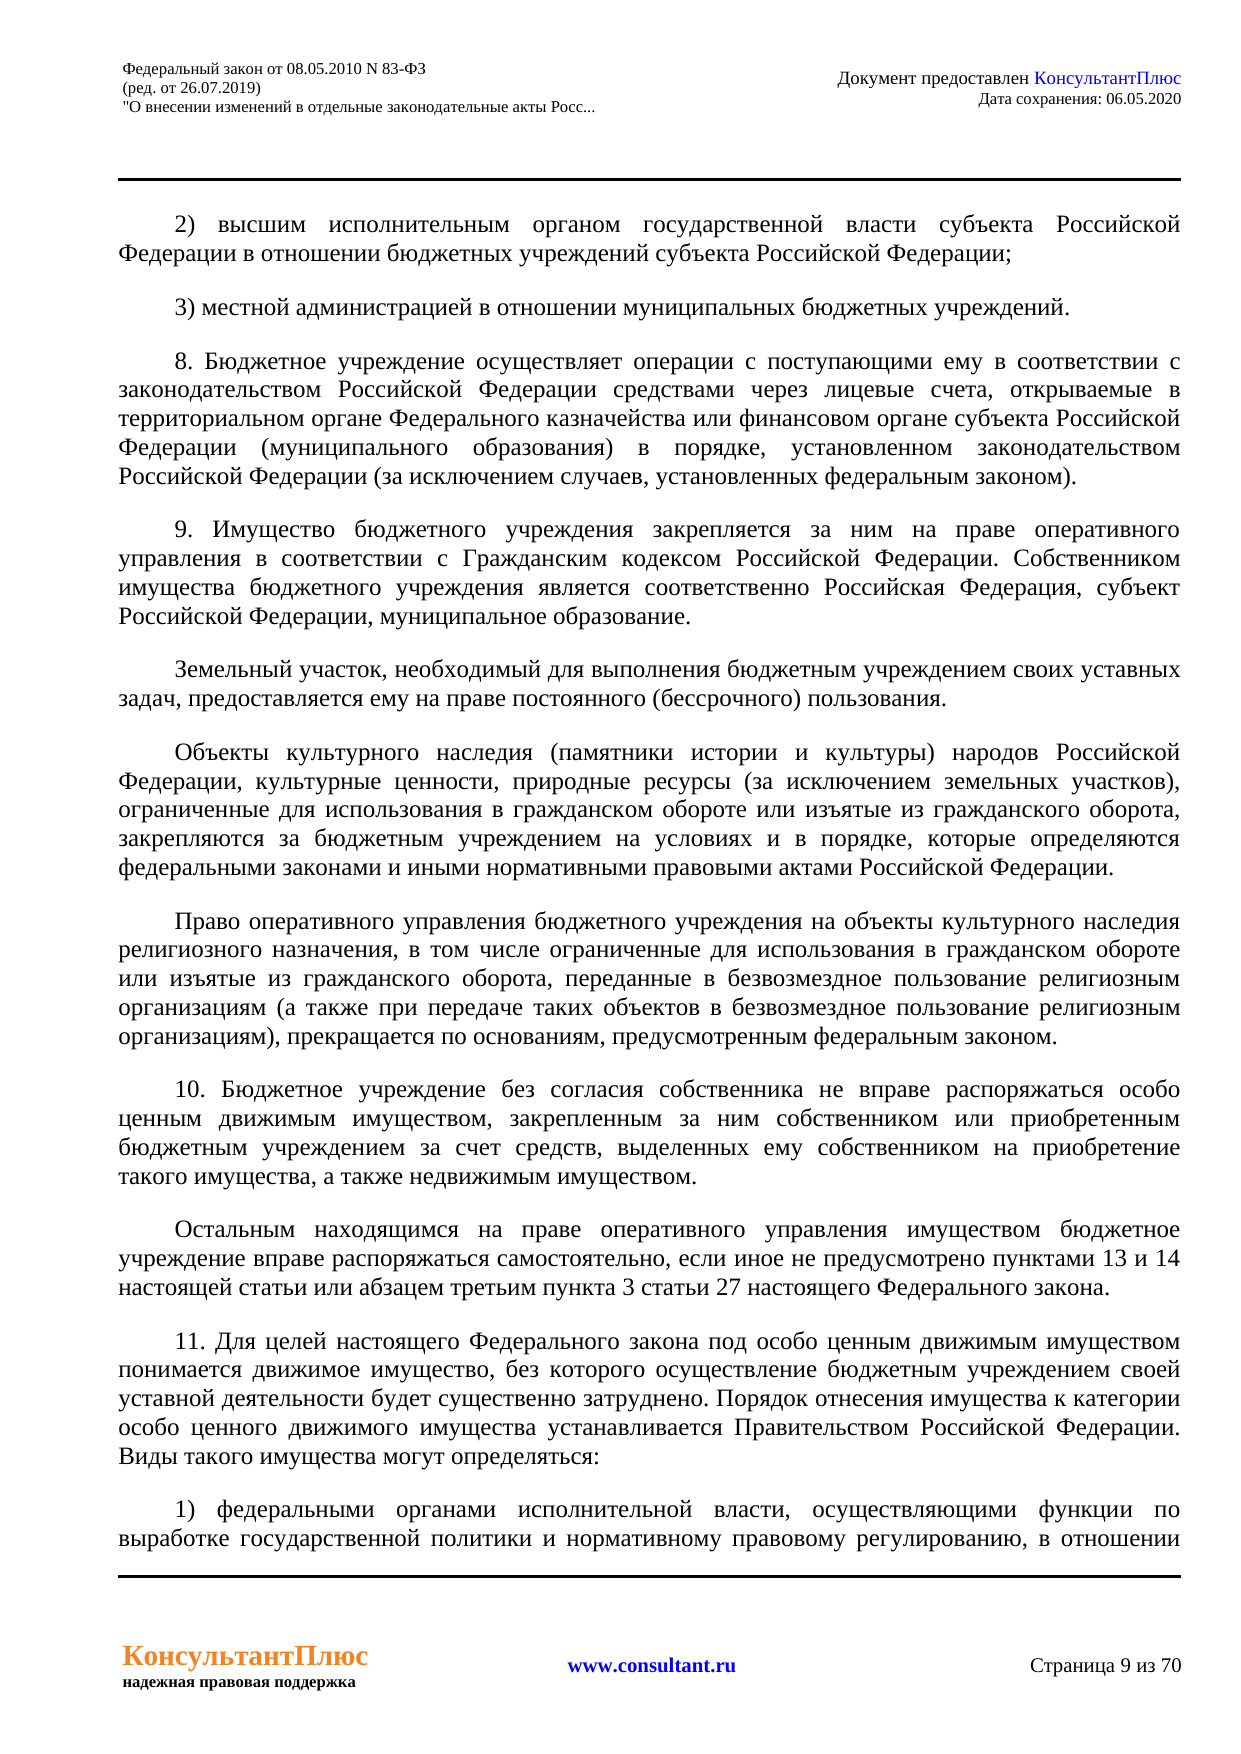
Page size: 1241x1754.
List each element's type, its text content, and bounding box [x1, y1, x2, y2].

text Земельный участок, необходимый для выполнения бюджетным учреждением своих уставных задач, предоставляется ему на праве постоянного (бессрочного) пользования. [118, 654, 1181, 712]
text Право оперативного управления бюджетного учреждения на объекты культурного наследия религиозного назначения, в том числе ограниченные для использования в гражданском обороте или изъятые из гражданского оборота, переданные в безвозмездное пользование религиозным организациям (а также при передаче таких объектов в безвозмездное пользование религиозным организациям), прекращается по основаниям, предусмотренным федеральным законом. [118, 906, 1181, 1049]
text 11. Для целей настоящего Федерального закона под особо ценным движимым имуществом понимается движимое имущество, без которого осуществление бюджетным учреждением своей уставной деятельности будет существенно затруднено. Порядок отнесения имущества к категории особо ценного движимого имущества устанавливается Правительством Российской Федерации. Виды такого имущества могут определяться: [118, 1326, 1181, 1469]
text Остальным находящимся на праве оперативного управления имуществом бюджетное учреждение вправе распоряжаться самостоятельно, если иное не предусмотрено пунктами 13 и 14 настоящей статьи или абзацем третьим пункта 3 статьи 27 настоящего Федерального закона. [118, 1214, 1181, 1301]
text Объекты культурного наследия (памятники истории и культуры) народов Российской Федерации, культурные ценности, природные ресурсы (за исключением земельных участков), ограниченные для использования в гражданском обороте или изъятые из гражданского оборота, закрепляются за бюджетным учреждением на условиях и в порядке, которые определяются федеральными законами и иными нормативными правовыми актами Российской Федерации. [118, 737, 1181, 881]
text 10. Бюджетное учреждение без согласия собственника не вправе распоряжаться особо ценным движимым имуществом, закрепленным за ним собственником или приобретенным бюджетным учреждением за счет средств, выделенных ему собственником на приобретение такого имущества, а также недвижимым имуществом. [118, 1074, 1181, 1189]
text 3) местной администрацией в отношении муниципальных бюджетных учреждений. [118, 292, 1181, 321]
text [118, 1494, 1181, 1552]
text 9. Имущество бюджетного учреждения закрепляется за ним на праве оперативного управления в соответствии с Гражданским кодексом Российской Федерации. Собственником имущества бюджетного учреждения является соответственно Российская Федерация, субъект Российской Федерации, муниципальное образование. [118, 514, 1181, 629]
text 2) высшим исполнительным органом государственной власти субъекта Российской Федерации в отношении бюджетных учреждений субъекта Российской Федерации; [118, 209, 1181, 267]
text 8. Бюджетное учреждение осуществляет операции с поступающими ему в соответствии с законодательством Российской Федерации средствами через лицевые счета, открываемые в территориальном органе Федерального казначейства или финансовом органе субъекта Российской Федерации (муниципального образования) в порядке, установленном законодательством Российской Федерации (за исключением случаев, установленных федеральным законом). [118, 346, 1181, 489]
